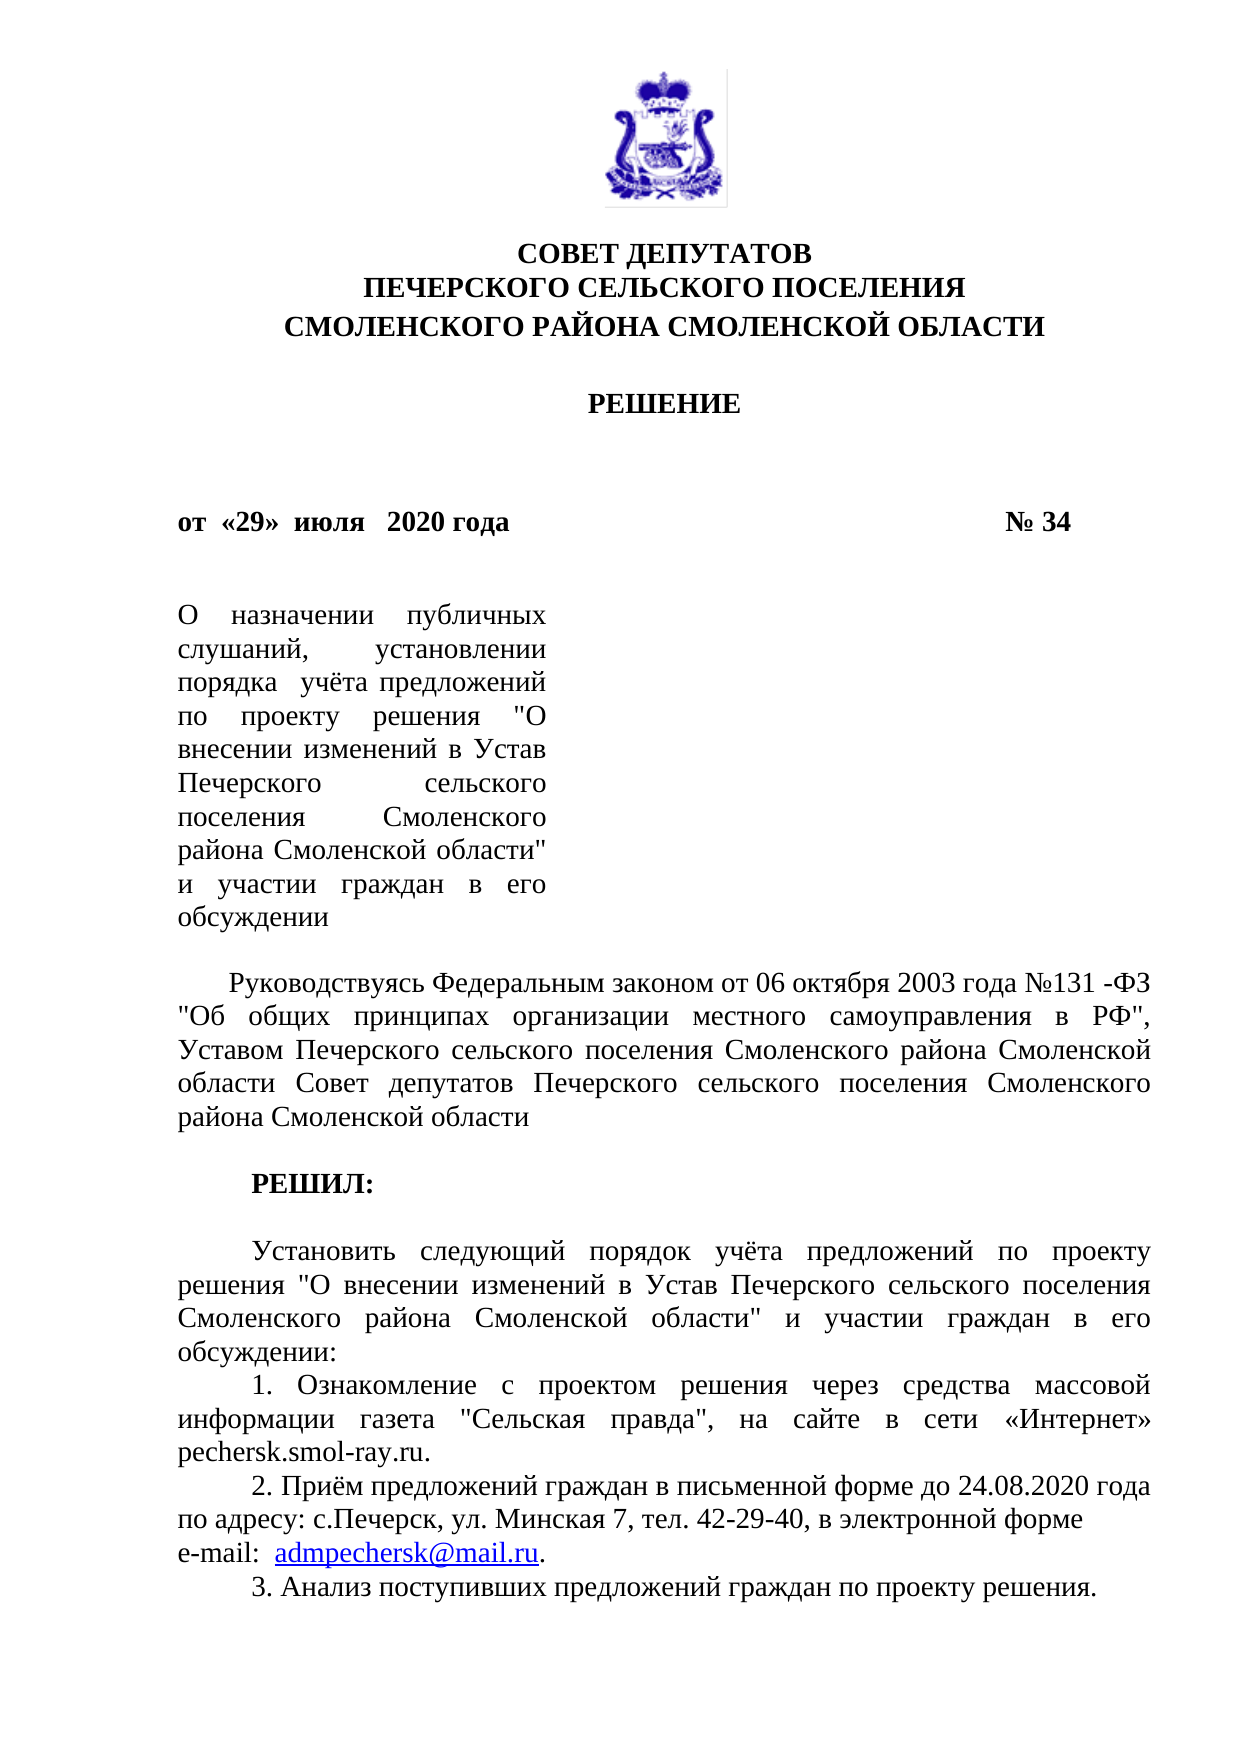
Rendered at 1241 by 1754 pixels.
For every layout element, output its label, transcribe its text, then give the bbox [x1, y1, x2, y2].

text 2. Приём предложений граждан в письменной форме до 24.08.2020 года по адресу: с.Печерск, ул. Минская 7, тел. 42-29-40, в электронной форме [177, 1468, 1152, 1535]
text от «29» июля 2020 года № 34 [177, 504, 1152, 538]
text ПЕЧЕРСКОГО СЕЛЬСКОГО ПОСЕЛЕНИЯ [177, 270, 1152, 304]
text Установить следующий порядок учёта предложений по проекту решения "О внесении изменений в Устав Печерского сельского поселения Смоленского района Смоленской области" и участии граждан в его обсуждении: [177, 1233, 1152, 1367]
text Руководствуясь Федеральным законом от 06 октября 2003 года №131 -ФЗ "Об общих принципах организации местного самоуправления в РФ", Уставом Печерского сельского поселения Смоленского района Смоленской области Совет депутатов Печерского сельского поселения Смоленского района Смоленской области [177, 965, 1152, 1133]
picture [604, 69, 729, 209]
text 3. Анализ поступивших предложений граждан по проекту решения. [177, 1569, 1152, 1602]
text РЕШЕНИЕ [177, 386, 1152, 419]
text СОВЕТ ДЕПУТАТОВ [177, 237, 1152, 270]
text СМОЛЕНСКОГО РАЙОНА СМОЛЕНСКОЙ ОБЛАСТИ [177, 309, 1152, 342]
text 1. Ознакомление с проектом решения через средства массовой информации газета "Сельская правда", на сайте в сети «Интернет» pechersk.smol-ray.ru. [177, 1367, 1152, 1468]
text РЕШИЛ: [177, 1166, 1152, 1200]
text e-mail: admpechersk@mail.ru. [177, 1535, 1152, 1569]
title О назначении публичных слушаний, установлении порядка учёта предложений по проекту решения "О внесении изменений в Устав Печерского сельского поселения Смоленского района Смоленской области" и участии граждан в его обсуждении [177, 597, 546, 933]
